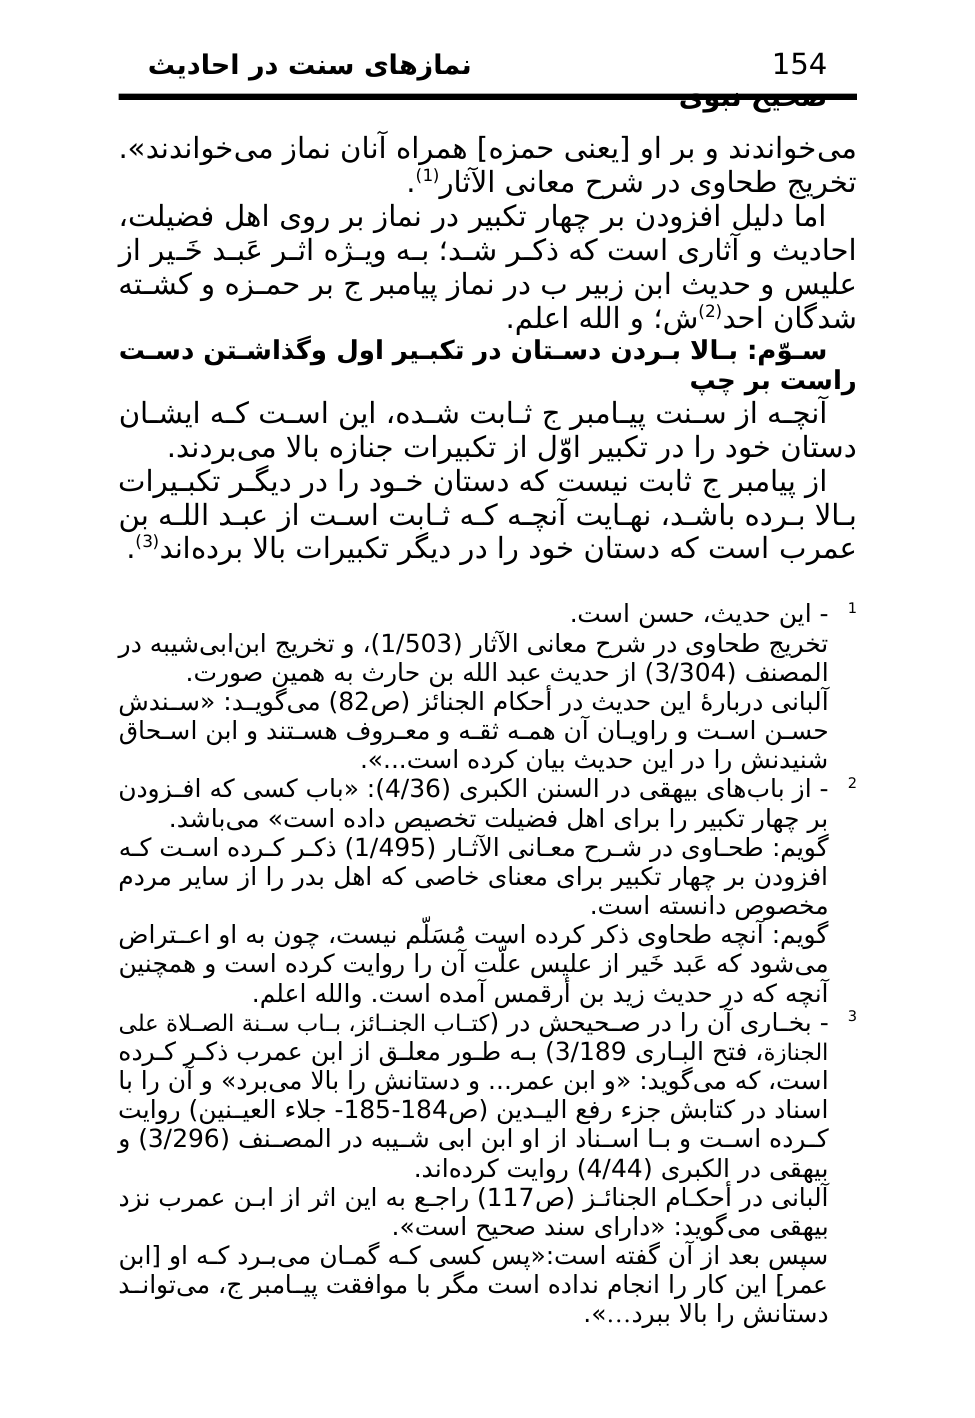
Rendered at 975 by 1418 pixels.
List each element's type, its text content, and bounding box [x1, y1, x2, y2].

text آنچه از سنت پیامبر ج ثابت شده، این است که ایشان دستان خود را در تکبیر اوّل از تکبیرات جنازه بالا می‌بردند. [118, 396, 857, 464]
text سوّم: بالا بردن دستان در تکبیر اول وگذاشتن دست راست بر چپ [118, 335, 857, 396]
text از پیامبر ج ثابت نیست که دستان خود را در دیگر تکبیرات بالا برده باشد، نهایت آنچه که ثابت است از عبد الله بن عمرب است که دستان خود را در دیگر تکبیرات بالا برده‌اند(). [118, 464, 857, 566]
text دلیل بـر نه بار تکبیر گفتـن: از عبدالله بن زبیرب روایت اسـت که می‌گوید: «پیامبر ج در روز اُحد راجع به حمزه دستور دادند، پس با پارچه‌ای پوشانده شد، سپس بر او نماز خواندند و نه بار تکبیر گفتند، سپس آنانی را که کشتـه شـده بـودند آوردنـد، در صف‌هایی قرار داده می‌شدند و بر آنان نماز می‌خواندند و بر او [یعنی حمزه] همراه آنان نماز می‌خواندند». تخریج طحاوی در شرح معانی الآثار(). [118, 132, 857, 199]
text اما دلیل افزودن بر چهار تکبیر در نماز بر روی اهل فضیلت، احادیث و آثاری است که ذکر شد؛ به ویژه اثر عَبد خَیر از علیس و حدیث ابن زبیر ب در نماز پیامبر ج بر حمزه و کشته شدگان احد()ش؛ و الله اعلم. [118, 199, 857, 335]
